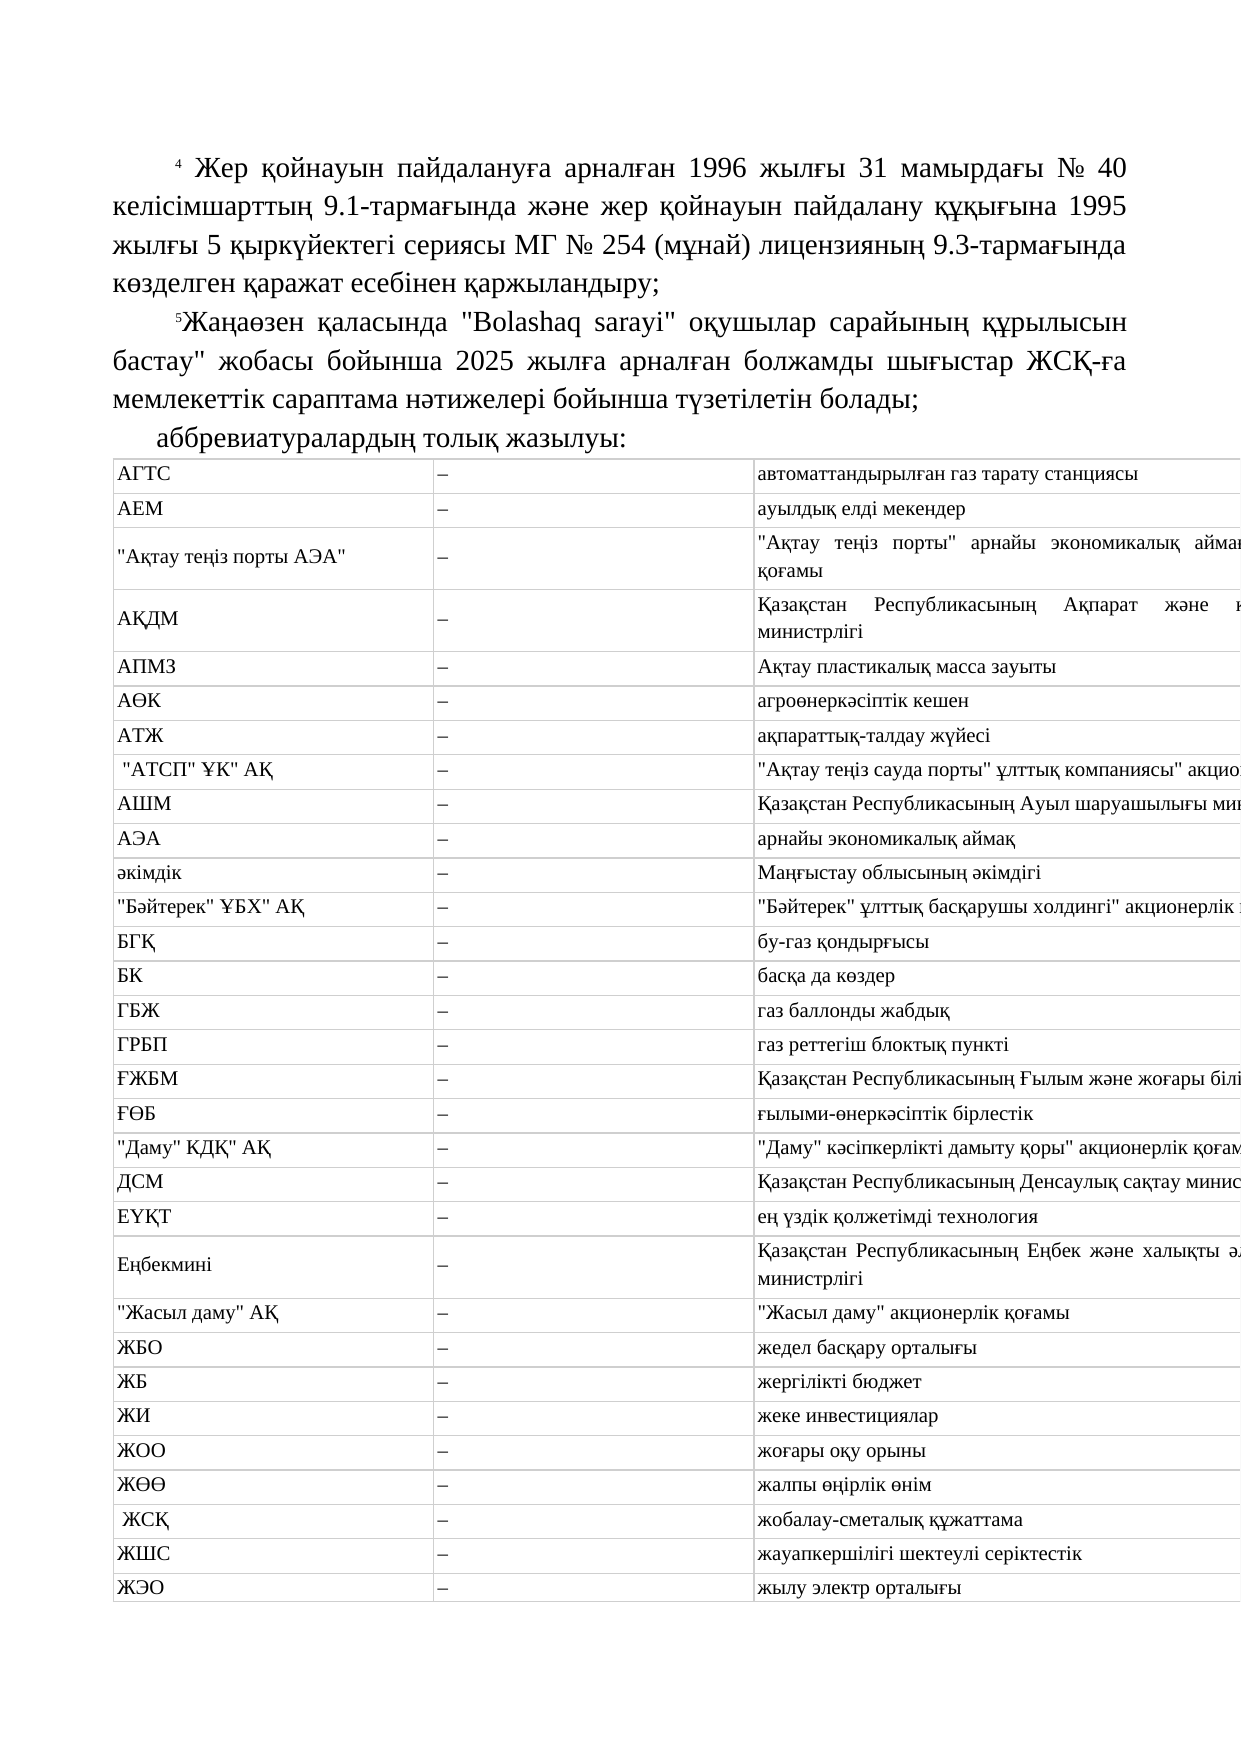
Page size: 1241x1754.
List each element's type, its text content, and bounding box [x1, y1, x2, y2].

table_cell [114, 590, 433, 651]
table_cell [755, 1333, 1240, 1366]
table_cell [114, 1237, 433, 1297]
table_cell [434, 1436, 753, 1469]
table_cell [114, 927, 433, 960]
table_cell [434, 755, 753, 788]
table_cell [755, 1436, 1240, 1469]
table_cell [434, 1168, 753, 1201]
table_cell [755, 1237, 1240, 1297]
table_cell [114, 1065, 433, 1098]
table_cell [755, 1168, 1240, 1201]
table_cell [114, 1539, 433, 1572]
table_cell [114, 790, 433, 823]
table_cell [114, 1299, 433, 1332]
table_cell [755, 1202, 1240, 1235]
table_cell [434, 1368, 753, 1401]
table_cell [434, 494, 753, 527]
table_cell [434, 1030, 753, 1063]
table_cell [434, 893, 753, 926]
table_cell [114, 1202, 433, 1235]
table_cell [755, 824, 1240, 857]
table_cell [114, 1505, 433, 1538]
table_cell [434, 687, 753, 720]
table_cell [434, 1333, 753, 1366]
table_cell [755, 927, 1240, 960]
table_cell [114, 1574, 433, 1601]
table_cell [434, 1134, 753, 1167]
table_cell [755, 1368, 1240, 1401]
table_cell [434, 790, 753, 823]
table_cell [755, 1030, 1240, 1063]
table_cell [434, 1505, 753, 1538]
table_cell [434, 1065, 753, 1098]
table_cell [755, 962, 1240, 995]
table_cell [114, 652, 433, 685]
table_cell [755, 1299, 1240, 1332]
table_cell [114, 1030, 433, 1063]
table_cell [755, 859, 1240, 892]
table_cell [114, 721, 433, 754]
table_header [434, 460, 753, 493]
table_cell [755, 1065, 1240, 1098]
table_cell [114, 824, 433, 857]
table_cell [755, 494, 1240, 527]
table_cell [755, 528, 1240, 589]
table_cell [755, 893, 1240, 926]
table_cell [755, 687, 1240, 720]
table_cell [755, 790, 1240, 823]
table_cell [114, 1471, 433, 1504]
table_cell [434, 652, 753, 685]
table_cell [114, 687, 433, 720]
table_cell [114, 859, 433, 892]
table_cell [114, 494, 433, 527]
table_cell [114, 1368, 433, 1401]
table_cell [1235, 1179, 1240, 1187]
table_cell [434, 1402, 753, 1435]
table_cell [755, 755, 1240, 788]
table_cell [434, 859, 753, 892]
text 4 Жер қойнауын пайдалануға арналған 1996 жылғы 31 мамырдағы № 40 келісімшарттың 9.1-тармағында және жер қойнауын пайдалану құқығына 1995 жылғы 5 қыркүйектегі сериясы МГ № 254 (мұнай) лицензияның 9.3-тармағында көзделген қаражат есебінен қаржыландыру; [112, 150, 1128, 299]
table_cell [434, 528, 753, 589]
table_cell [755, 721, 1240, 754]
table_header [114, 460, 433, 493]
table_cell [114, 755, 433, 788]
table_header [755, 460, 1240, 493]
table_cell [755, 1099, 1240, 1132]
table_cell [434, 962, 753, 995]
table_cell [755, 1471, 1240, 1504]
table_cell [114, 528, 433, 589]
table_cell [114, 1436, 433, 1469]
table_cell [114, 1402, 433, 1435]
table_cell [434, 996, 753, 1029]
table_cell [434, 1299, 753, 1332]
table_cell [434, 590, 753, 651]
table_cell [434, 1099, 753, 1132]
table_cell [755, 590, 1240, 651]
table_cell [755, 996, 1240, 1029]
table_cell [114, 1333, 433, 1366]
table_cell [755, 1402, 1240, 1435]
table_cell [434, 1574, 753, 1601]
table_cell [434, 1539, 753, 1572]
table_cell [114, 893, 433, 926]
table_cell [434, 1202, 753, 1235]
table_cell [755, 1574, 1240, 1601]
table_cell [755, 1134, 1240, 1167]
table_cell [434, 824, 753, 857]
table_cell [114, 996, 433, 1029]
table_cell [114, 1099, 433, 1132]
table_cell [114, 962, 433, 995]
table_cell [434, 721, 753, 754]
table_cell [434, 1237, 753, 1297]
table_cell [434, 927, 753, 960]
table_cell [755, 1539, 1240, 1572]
text аббревиатуралардың толық жазылуы: [112, 420, 1128, 453]
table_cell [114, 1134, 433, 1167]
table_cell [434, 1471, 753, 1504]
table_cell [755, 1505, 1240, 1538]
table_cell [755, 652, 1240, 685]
text 5Жаңаөзен қаласында "Bolashaq sarayi" оқушылар сарайының құрылысын бастау" жобасы бойынша 2025 жылға арналған болжамды шығыстар ЖСҚ-ға мемлекеттік сараптама нәтижелері бойынша түзетілетін болады; [112, 304, 1128, 415]
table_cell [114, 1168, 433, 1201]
